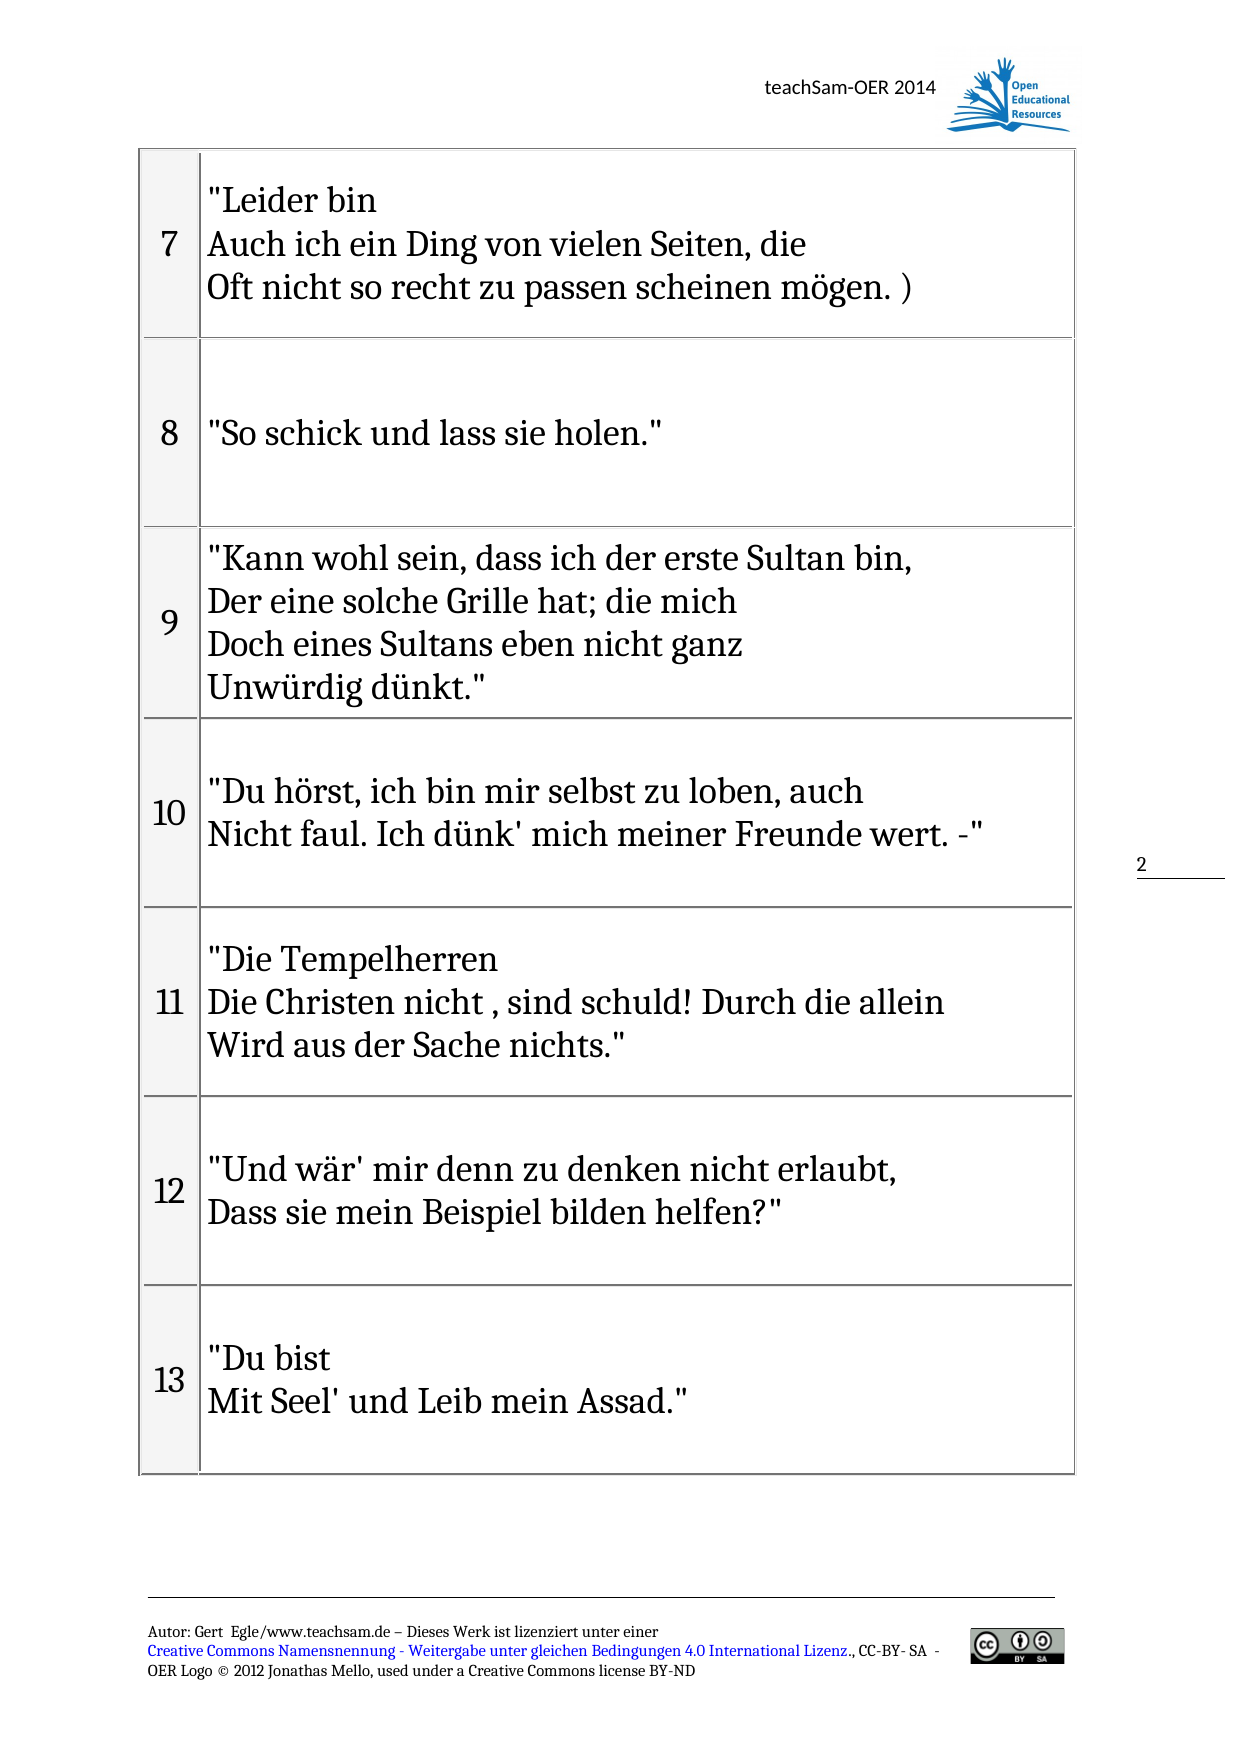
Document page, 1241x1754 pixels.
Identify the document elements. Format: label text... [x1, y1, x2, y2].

table_cell 8 [140, 337, 199, 526]
table_cell "Du bist Mit Seel' und Leib mein Assad." [199, 1284, 1074, 1473]
table_cell 11 [142, 906, 197, 1095]
table_cell "Die Tempelherren Die Christen nicht , sind schuld! Durch die allein Wird aus der Sache nichts." [201, 906, 1074, 1095]
table_cell "Und wär' mir denn zu denken nicht erlaubt, Dass sie mein Beispiel bilden helfen?" [201, 1095, 1074, 1284]
table_cell "Du hörst, ich bin mir selbst zu loben, auch Nicht faul. Ich dünk' mich meiner Freunde wert. -" [201, 717, 1074, 906]
picture [934, 46, 1082, 144]
table_cell 10 [142, 717, 197, 906]
table_cell "Leider bin Auch ich ein Ding von vielen Seiten, die Oft nicht so recht zu passen scheinen mögen. ) [199, 151, 1074, 337]
table_cell 7 [140, 149, 199, 337]
table_cell 13 [142, 1284, 199, 1473]
table_cell "So schick und lass sie holen." [199, 337, 1075, 526]
table_cell "Kann wohl sein, dass ich der erste Sultan bin, Der eine solche Grille hat; die mich Doch eines Sultans eben nicht ganz Unwürdig dünkt." [199, 526, 1075, 717]
table_cell 12 [142, 1095, 197, 1284]
picture [970, 1628, 1065, 1664]
table_cell 9 [140, 526, 199, 717]
